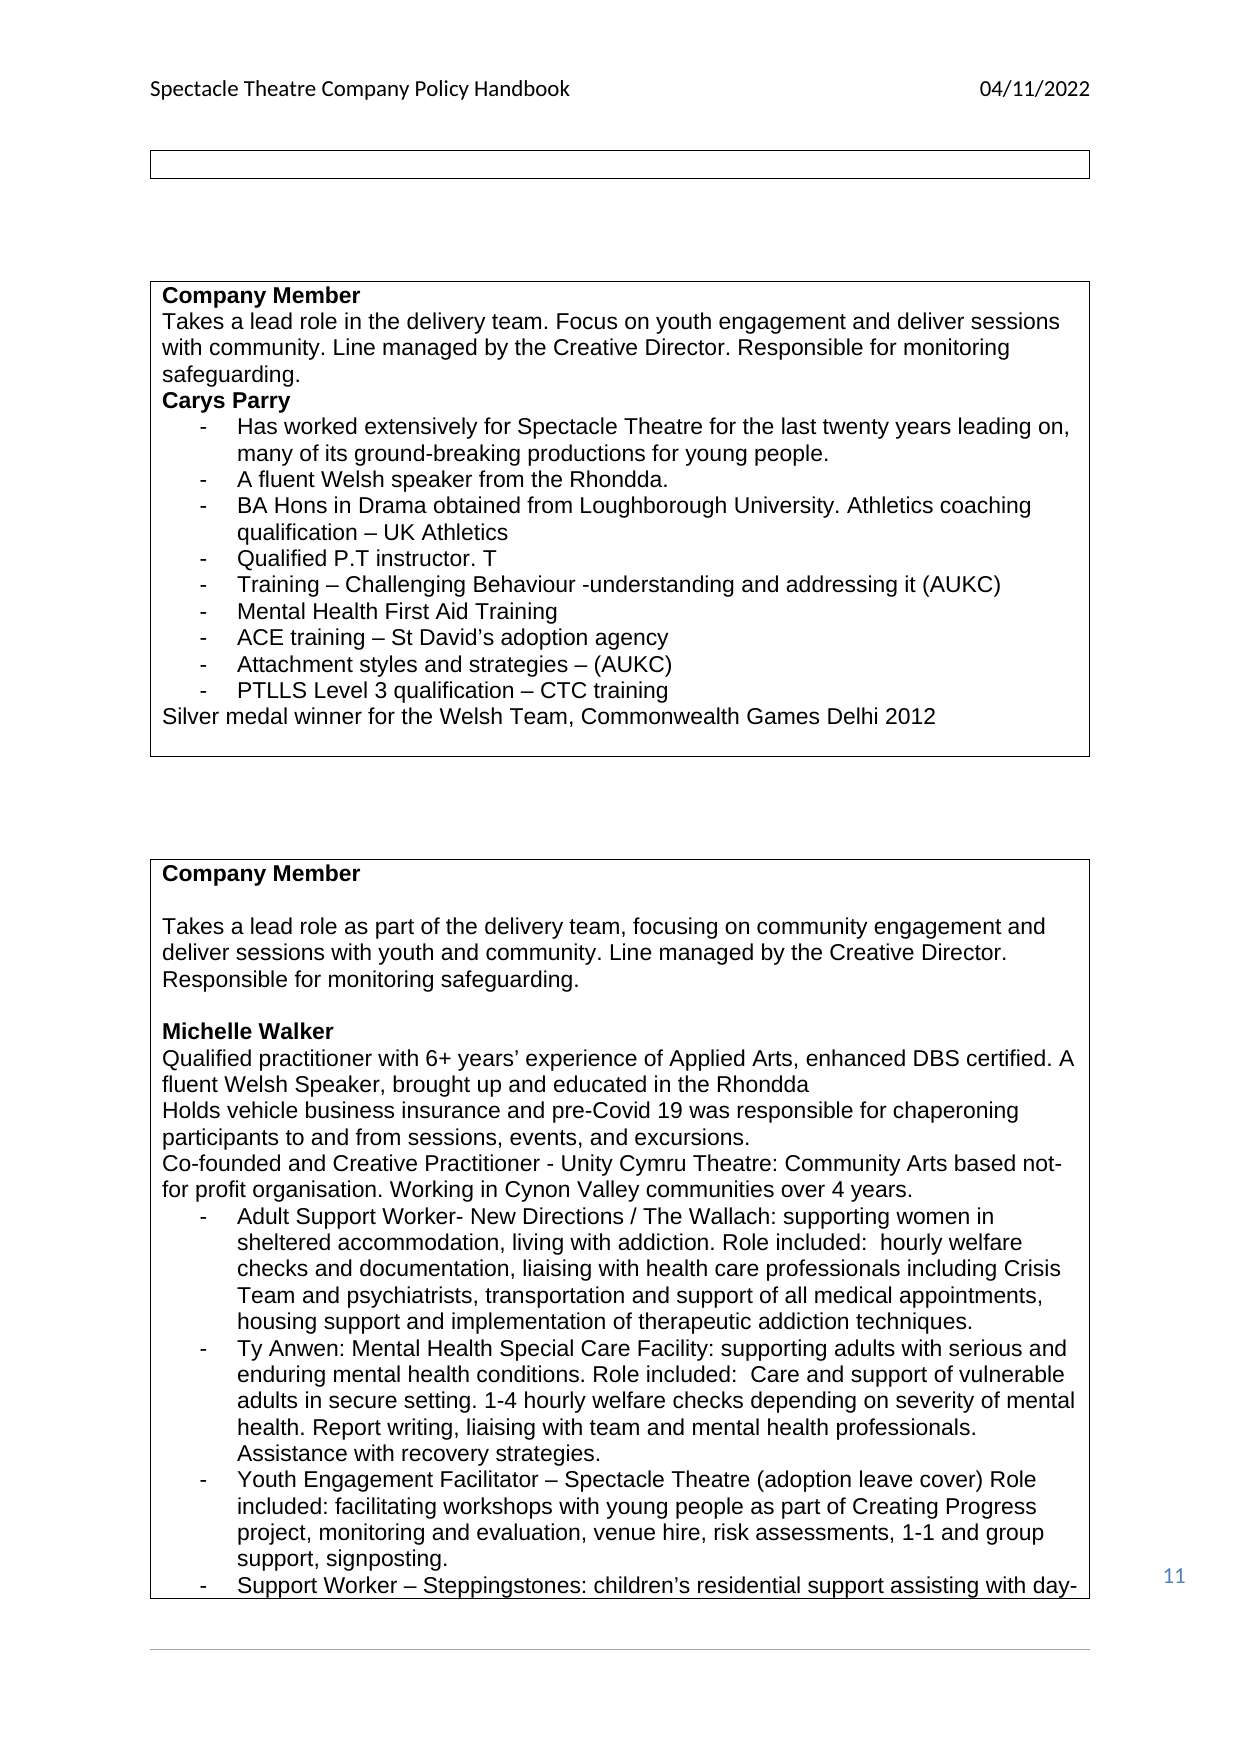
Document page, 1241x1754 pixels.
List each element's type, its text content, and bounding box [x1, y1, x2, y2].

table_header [151, 860, 1089, 1598]
table_header Company Member Takes a lead role in the delivery team. Focus on youth engagement and deliver sessions with community. Line managed by the Creative Director. Responsible for monitoring safeguarding. Carys Parry Has worked extensively for Spectacle Theatre for the last twenty years leading on, many of its ground-breaking productions for young people. A fluent Welsh speaker from the Rhondda. BA Hons in Drama obtained from Loughborough University. Athletics coaching qualification – UK Athletics Qualified P.T instructor. T Training – Challenging Behaviour -understanding and addressing it (AUKC) Mental Health First Aid Training ACE training – St David’s adoption agency Attachment styles and strategies – (AUKC) PTLLS Level 3 qualification – CTC training Silver medal winner for the Welsh Team, Commonwealth Games Delhi 2012 [151, 282, 1089, 756]
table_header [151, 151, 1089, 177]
